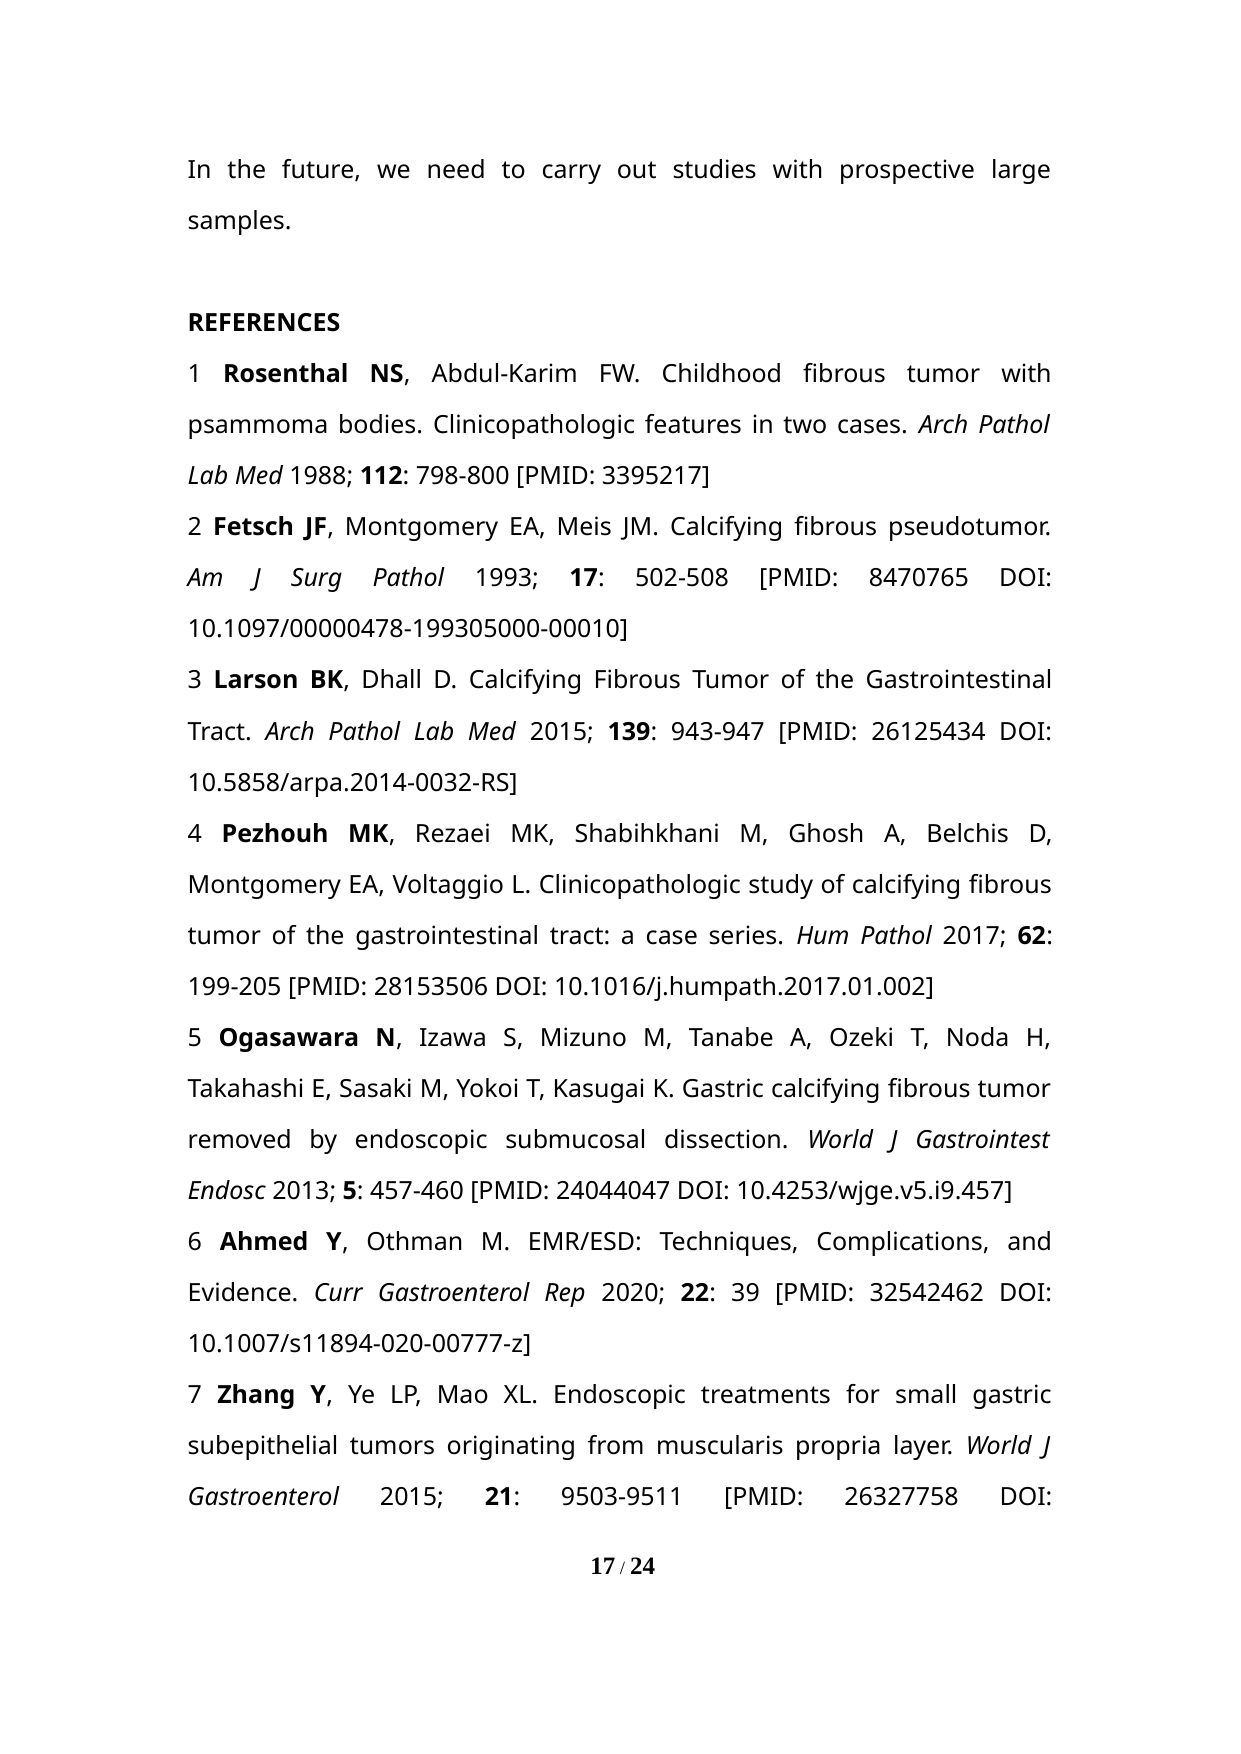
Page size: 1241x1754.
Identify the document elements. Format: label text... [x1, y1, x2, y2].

text In the future, we need to carry out studies with prospective large samples. [187, 152, 1053, 237]
text 3 Larson BK, Dhall D. Calcifying Fibrous Tumor of the Gastrointestinal Tract. Arch Pathol Lab Med 2015; 139: 943-947 [PMID: 26125434 DOI: 10.5858/arpa.2014-0032-RS] [187, 662, 1053, 798]
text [187, 1377, 1053, 1513]
text REFERENCES [187, 305, 1053, 339]
text 1 Rosenthal NS, Abdul-Karim FW. Childhood fibrous tumor with psammoma bodies. Clinicopathologic features in two cases. Arch Pathol Lab Med 1988; 112: 798-800 [PMID: 3395217] [187, 356, 1053, 492]
text 5 Ogasawara N, Izawa S, Mizuno M, Tanabe A, Ozeki T, Noda H, Takahashi E, Sasaki M, Yokoi T, Kasugai K. Gastric calcifying fibrous tumor removed by endoscopic submucosal dissection. World J Gastrointest Endosc 2013; 5: 457-460 [PMID: 24044047 DOI: 10.4253/wjge.v5.i9.457] [187, 1019, 1053, 1207]
text 4 Pezhouh MK, Rezaei MK, Shabihkhani M, Ghosh A, Belchis D, Montgomery EA, Voltaggio L. Clinicopathologic study of calcifying fibrous tumor of the gastrointestinal tract: a case series. Hum Pathol 2017; 62: 199-205 [PMID: 28153506 DOI: 10.1016/j.humpath.2017.01.002] [187, 815, 1053, 1002]
text 2 Fetsch JF, Montgomery EA, Meis JM. Calcifying fibrous pseudotumor. Am J Surg Pathol 1993; 17: 502-508 [PMID: 8470765 DOI: 10.1097/00000478-199305000-00010] [187, 509, 1053, 645]
text 6 Ahmed Y, Othman M. EMR/ESD: Techniques, Complications, and Evidence. Curr Gastroenterol Rep 2020; 22: 39 [PMID: 32542462 DOI: 10.1007/s11894-020-00777-z] [187, 1224, 1053, 1360]
